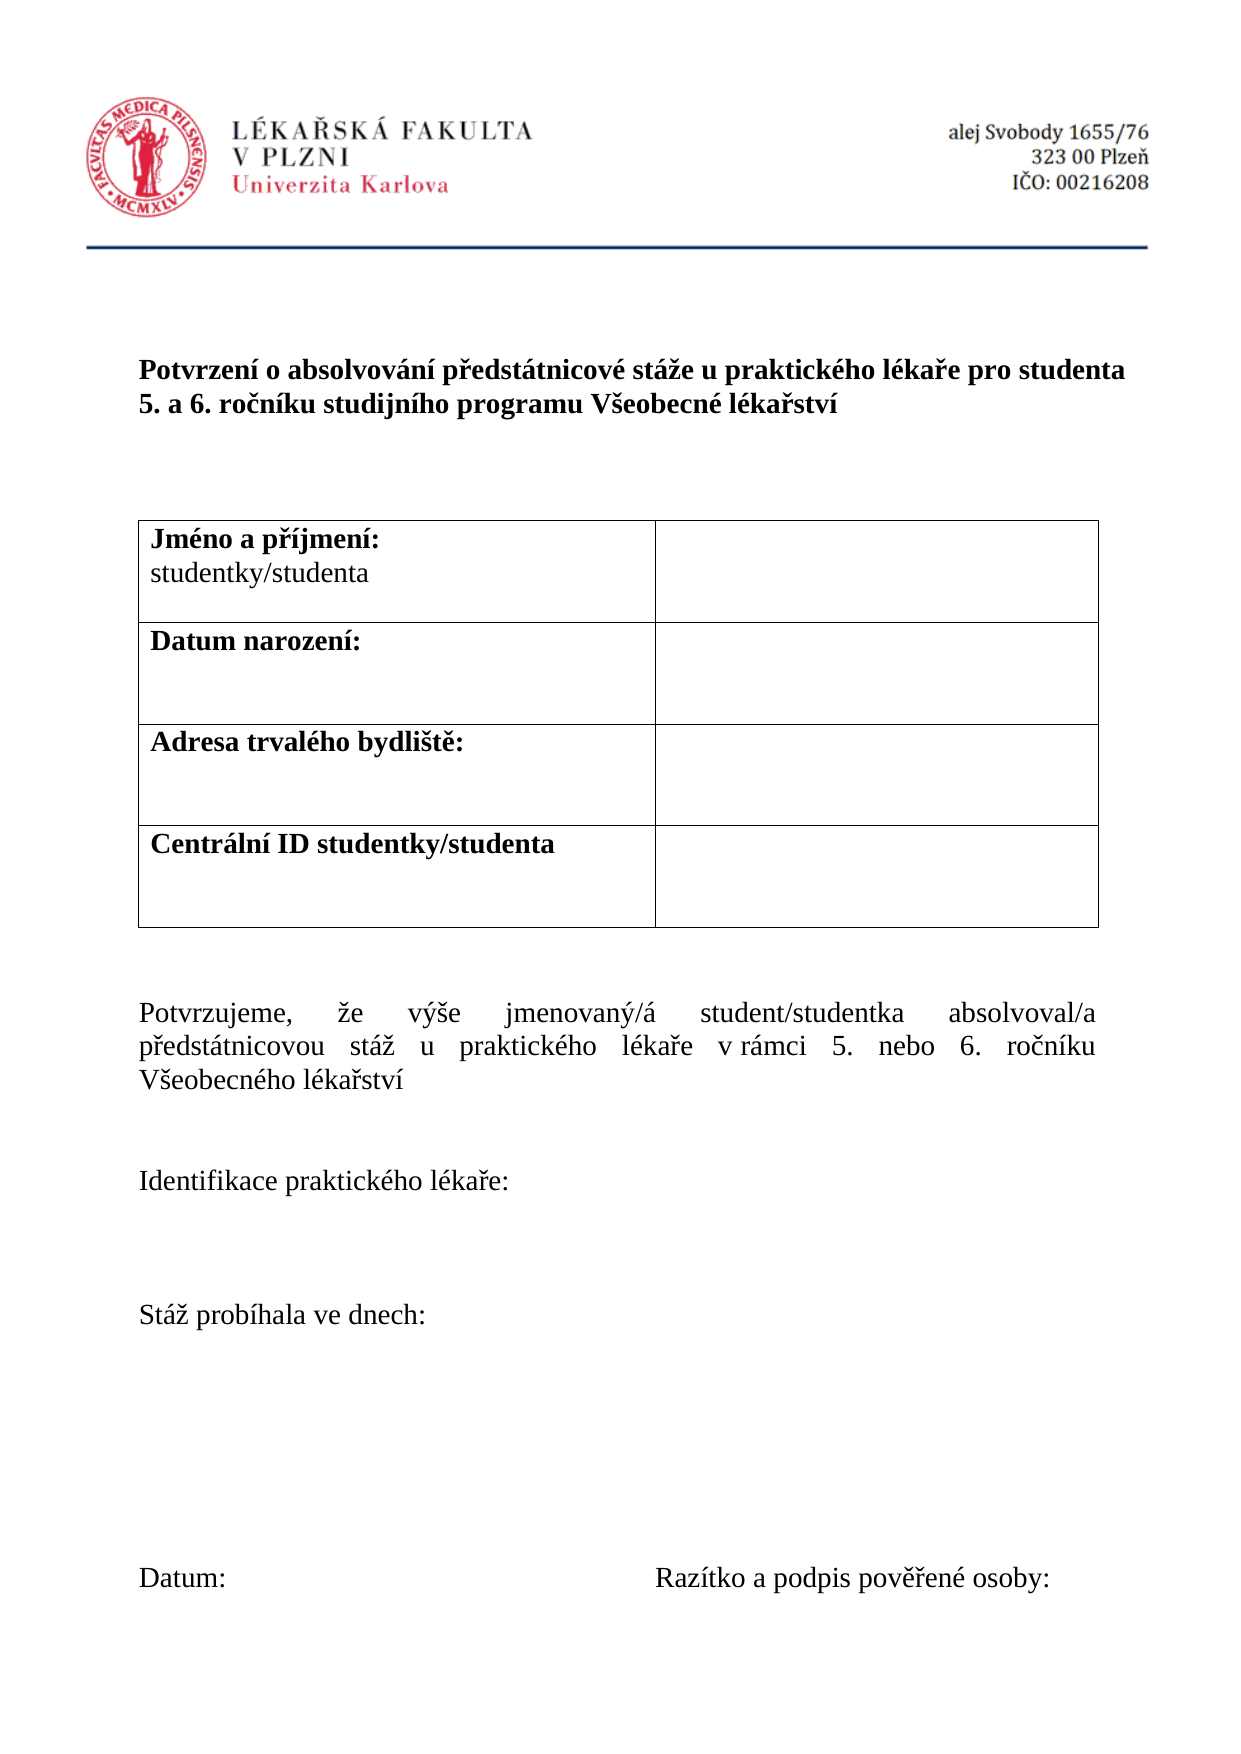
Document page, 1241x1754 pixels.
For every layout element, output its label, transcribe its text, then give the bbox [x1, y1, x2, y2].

text Potvrzujeme, že výše jmenovaný/á student/studentka absolvoval/a předstátnicovou stáž u praktického lékaře v rámci 5. nebo 6. ročníku Všeobecného lékařství [138, 995, 1096, 1096]
table_cell [656, 725, 1098, 825]
table_cell Adresa trvalého bydliště: [139, 725, 655, 825]
table_header Jméno a příjmení: studentky/studenta [139, 521, 655, 622]
table_cell Datum narození: [139, 623, 655, 723]
table_cell [656, 826, 1098, 927]
picture [65, 73, 1175, 266]
table_cell Centrální ID studentky/studenta [139, 826, 655, 927]
text Datum: Razítko a podpis pověřené osoby: [65, 1560, 1096, 1594]
text Identifikace praktického lékaře: [138, 1163, 1096, 1196]
table_cell [656, 623, 1098, 723]
text Potvrzení o absolvování předstátnicové stáže u praktického lékaře pro studenta 5. a 6. ročníku studijního programu Všeobecné lékařství [138, 352, 1175, 419]
table_header [656, 521, 1098, 622]
text Stáž probíhala ve dnech: [138, 1297, 1096, 1330]
